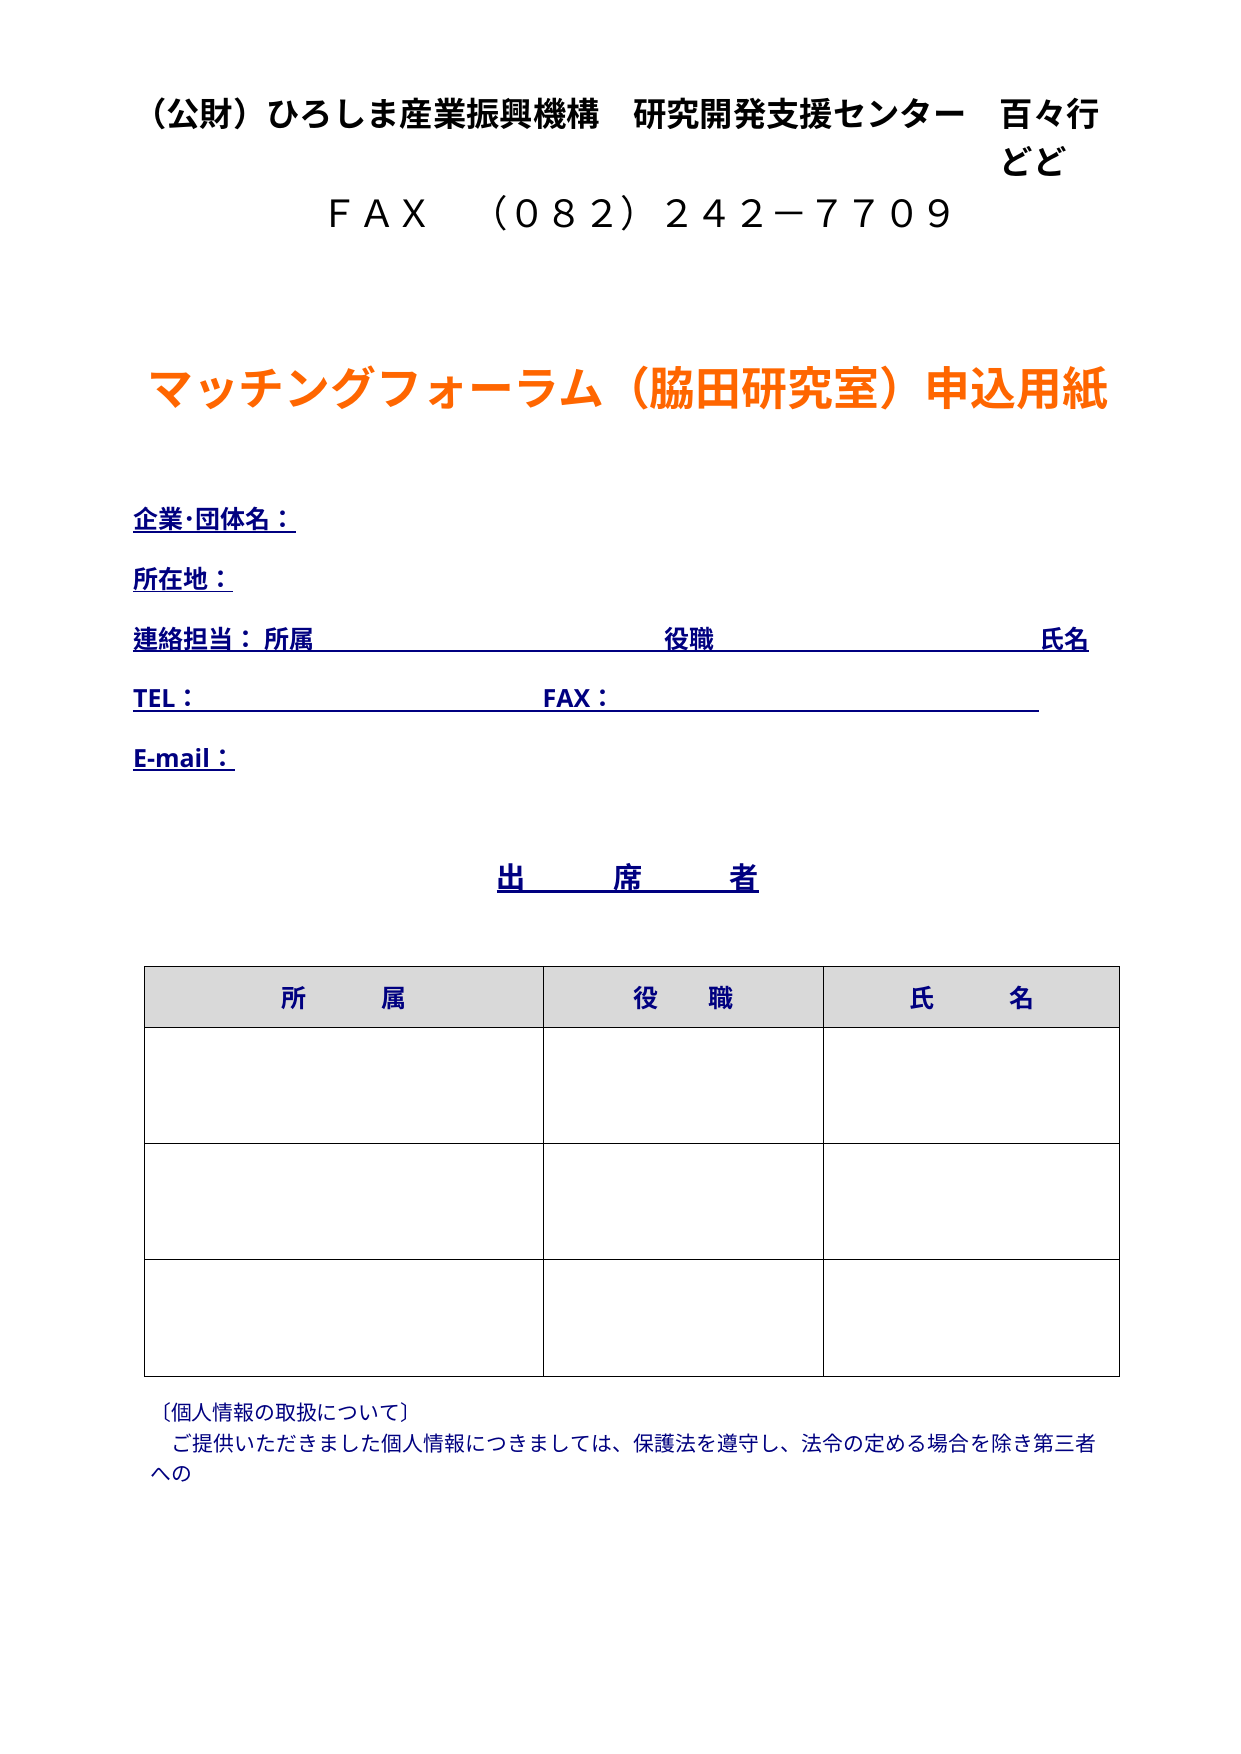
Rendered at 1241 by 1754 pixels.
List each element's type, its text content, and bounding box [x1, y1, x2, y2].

table_cell [824, 1028, 1119, 1143]
text マッチングフォーラム（脇田研究室）申込用紙 [133, 341, 1122, 430]
table_header 役 職 [544, 967, 823, 1027]
table_cell [824, 1260, 1119, 1376]
text （公財）ひろしま産業振興機構 研究開発支援センター 百々行 [133, 87, 1122, 136]
table_cell [544, 1144, 823, 1259]
table_cell [145, 1144, 543, 1259]
text 連絡担当： 所属 役職 氏名 [133, 609, 1122, 668]
table_cell [544, 1028, 823, 1143]
text 所在地： [133, 549, 1122, 609]
text E-mail： [133, 728, 1122, 787]
text TEL： FAX： [133, 668, 1122, 728]
table_header 所 属 [145, 967, 543, 1027]
text ＦＡＸ （０８２）２４２－７７０９ [133, 184, 1122, 238]
table_header 氏 名 [824, 967, 1119, 1027]
table_cell [145, 1028, 543, 1143]
table_cell [145, 1260, 543, 1376]
text 出 席 者 [133, 847, 1122, 907]
text どど [133, 136, 1122, 184]
table_cell [544, 1260, 823, 1376]
text 企業･団体名： [133, 489, 1122, 549]
table_cell [824, 1144, 1119, 1259]
